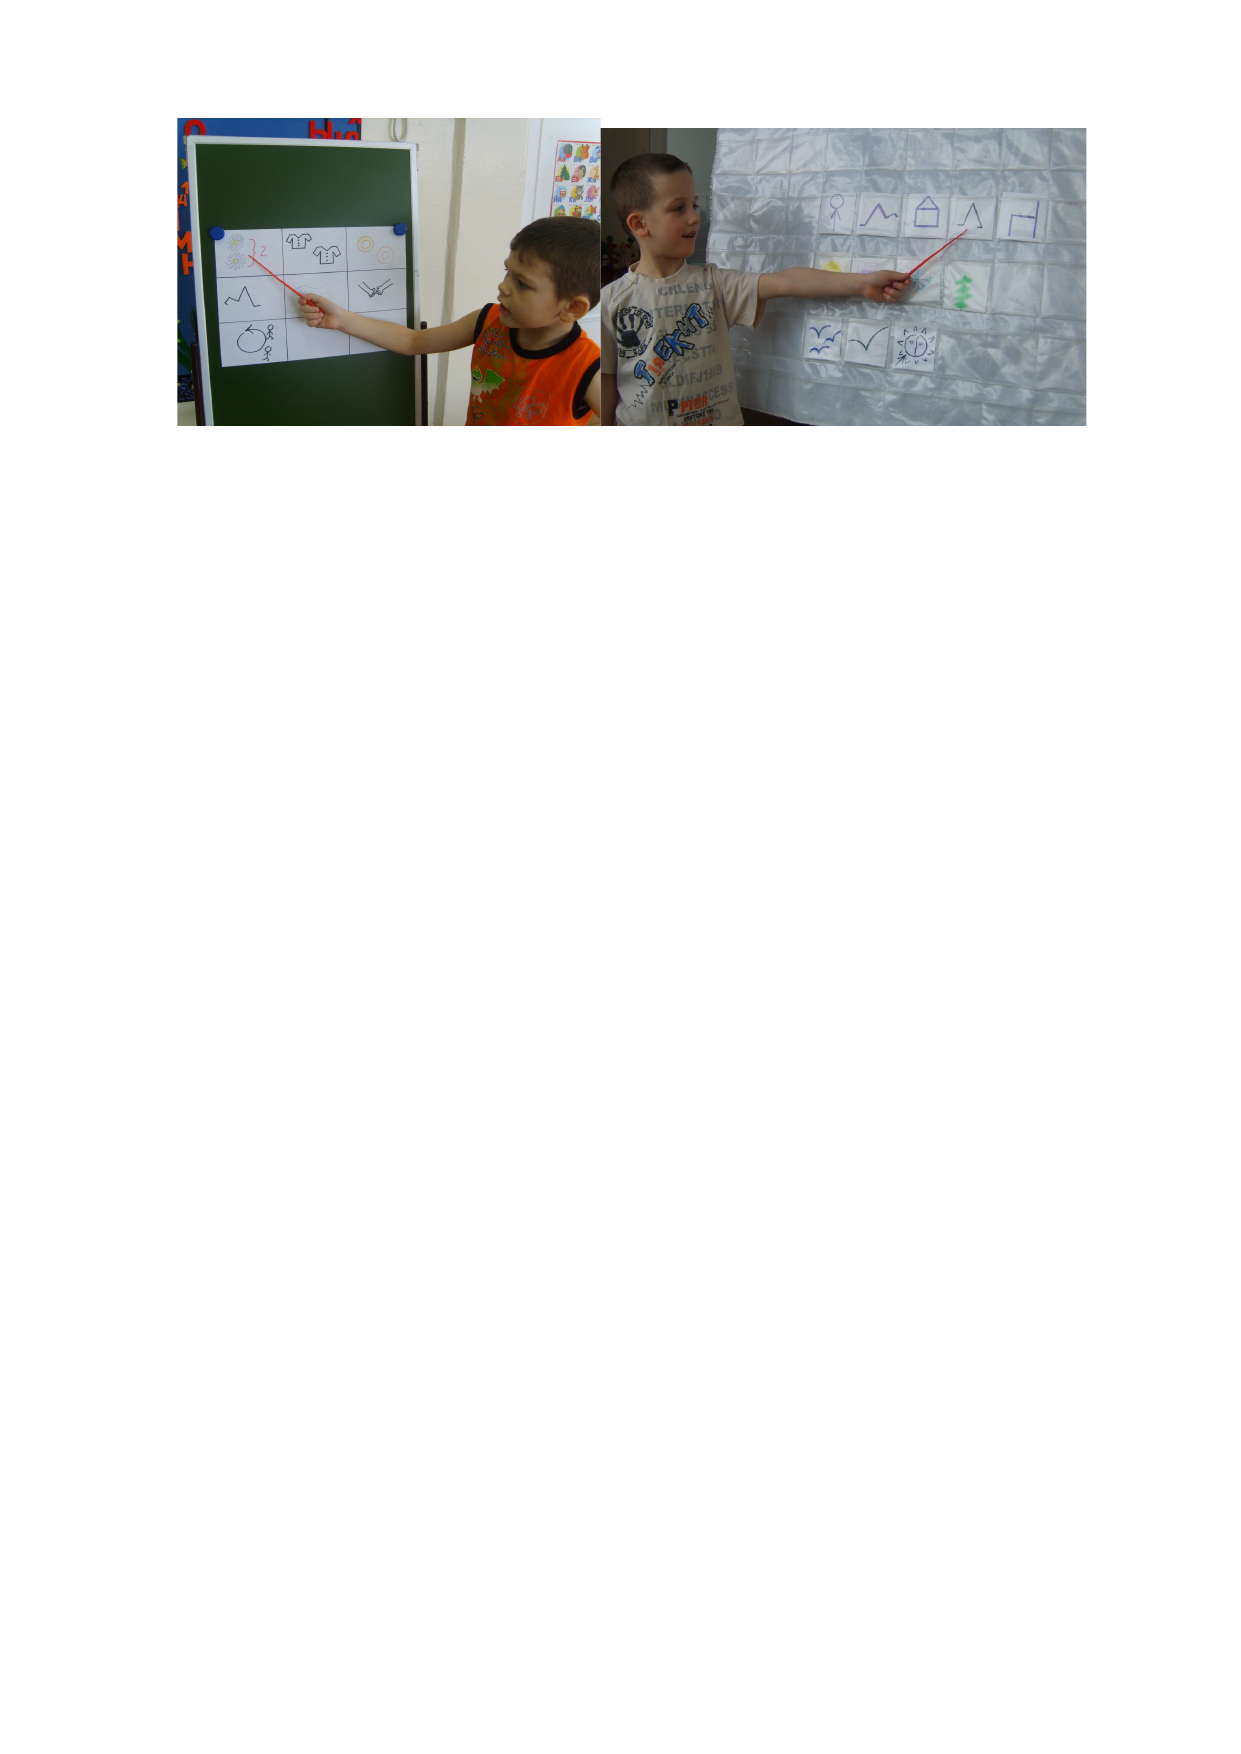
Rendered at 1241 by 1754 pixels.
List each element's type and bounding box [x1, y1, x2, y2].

picture [177, 118, 1087, 426]
